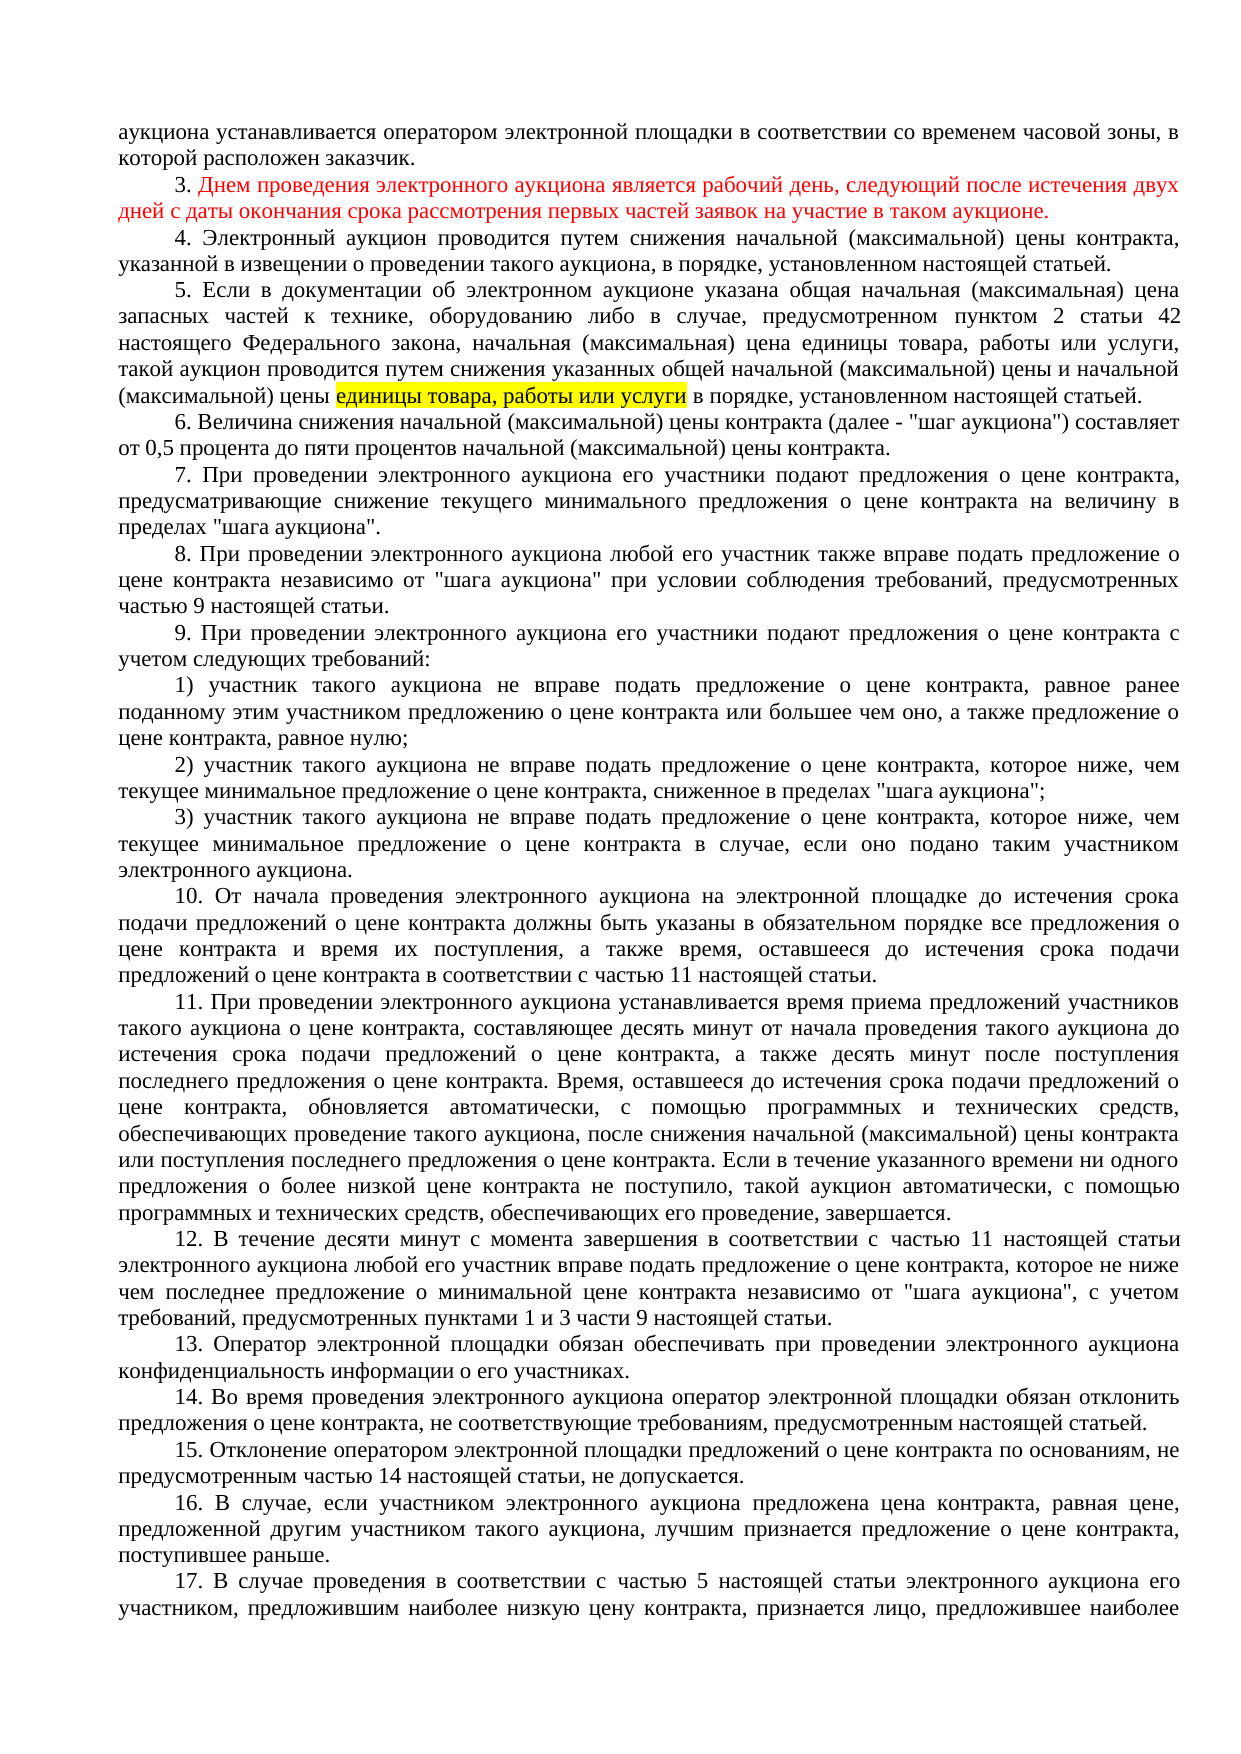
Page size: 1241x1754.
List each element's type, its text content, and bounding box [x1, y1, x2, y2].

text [118, 118, 1181, 171]
text 3) участник такого аукциона не вправе подать предложение о цене контракта, которое ниже, чем текущее минимальное предложение о цене контракта в случае, если оно подано таким участником электронного аукциона. [118, 803, 1181, 882]
text 16. В случае, если участником электронного аукциона предложена цена контракта, равная цене, предложенной другим участником такого аукциона, лучшим признается предложение о цене контракта, поступившее раньше. [118, 1488, 1181, 1568]
text 15. Отклонение оператором электронной площадки предложений о цене контракта по основаниям, не предусмотренным частью 14 настоящей статьи, не допускается. [118, 1436, 1181, 1488]
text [118, 1568, 1181, 1620]
text 14. Во время проведения электронного аукциона оператор электронной площадки обязан отклонить предложения о цене контракта, не соответствующие требованиям, предусмотренным настоящей статьей. [118, 1383, 1181, 1436]
text 4. Электронный аукцион проводится путем снижения начальной (максимальной) цены контракта, указанной в извещении о проведении такого аукциона, в порядке, установленном настоящей статьей. [118, 223, 1181, 276]
text 8. При проведении электронного аукциона любой его участник также вправе подать предложение о цене контракта независимо от "шага аукциона" при условии соблюдения требований, предусмотренных частью 9 настоящей статьи. [118, 540, 1181, 619]
text 3. Днем проведения электронного аукциона является рабочий день, следующий после истечения двух дней с даты окончания срока рассмотрения первых частей заявок на участие в таком аукционе. [118, 171, 1181, 223]
text 11. При проведении электронного аукциона устанавливается время приема предложений участников такого аукциона о цене контракта, составляющее десять минут от начала проведения такого аукциона до истечения срока подачи предложений о цене контракта, а также десять минут после поступления последнего предложения о цене контракта. Время, оставшееся до истечения срока подачи предложений о цене контракта, обновляется автоматически, с помощью программных и технических средств, обеспечивающих проведение такого аукциона, после снижения начальной (максимальной) цены контракта или поступления последнего предложения о цене контракта. Если в течение указанного времени ни одного предложения о более низкой цене контракта не поступило, такой аукцион автоматически, с помощью программных и технических средств, обеспечивающих его проведение, завершается. [118, 988, 1181, 1225]
text 1) участник такого аукциона не вправе подать предложение о цене контракта, равное ранее поданному этим участником предложению о цене контракта или большее чем оно, а также предложение о цене контракта, равное нулю; [118, 672, 1181, 751]
text 5. Если в документации об электронном аукционе указана общая начальная (максимальная) цена запасных частей к технике, оборудованию либо в случае, предусмотренном пунктом 2 статьи 42 настоящего Федерального закона, начальная (максимальная) цена единицы товара, работы или услуги, такой аукцион проводится путем снижения указанных общей начальной (максимальной) цены и начальной (максимальной) цены единицы товара, работы или услуги в порядке, установленном настоящей статьей. [118, 276, 1181, 408]
text 7. При проведении электронного аукциона его участники подают предложения о цене контракта, предусматривающие снижение текущего минимального предложения о цене контракта на величину в пределах "шага аукциона". [118, 461, 1181, 540]
text 6. Величина снижения начальной (максимальной) цены контракта (далее - "шаг аукциона") составляет от 0,5 процента до пяти процентов начальной (максимальной) цены контракта. [118, 408, 1181, 461]
text 12. В течение десяти минут с момента завершения в соответствии с частью 11 настоящей статьи электронного аукциона любой его участник вправе подать предложение о цене контракта, которое не ниже чем последнее предложение о минимальной цене контракта независимо от "шага аукциона", с учетом требований, предусмотренных пунктами 1 и 3 части 9 настоящей статьи. [118, 1225, 1181, 1330]
text 13. Оператор электронной площадки обязан обеспечивать при проведении электронного аукциона конфиденциальность информации о его участниках. [118, 1330, 1181, 1383]
text 9. При проведении электронного аукциона его участники подают предложения о цене контракта с учетом следующих требований: [118, 619, 1181, 672]
text 10. От начала проведения электронного аукциона на электронной площадке до истечения срока подачи предложений о цене контракта должны быть указаны в обязательном порядке все предложения о цене контракта и время их поступления, а также время, оставшееся до истечения срока подачи предложений о цене контракта в соответствии с частью 11 настоящей статьи. [118, 882, 1181, 988]
text 2) участник такого аукциона не вправе подать предложение о цене контракта, которое ниже, чем текущее минимальное предложение о цене контракта, сниженное в пределах "шага аукциона"; [118, 751, 1181, 803]
